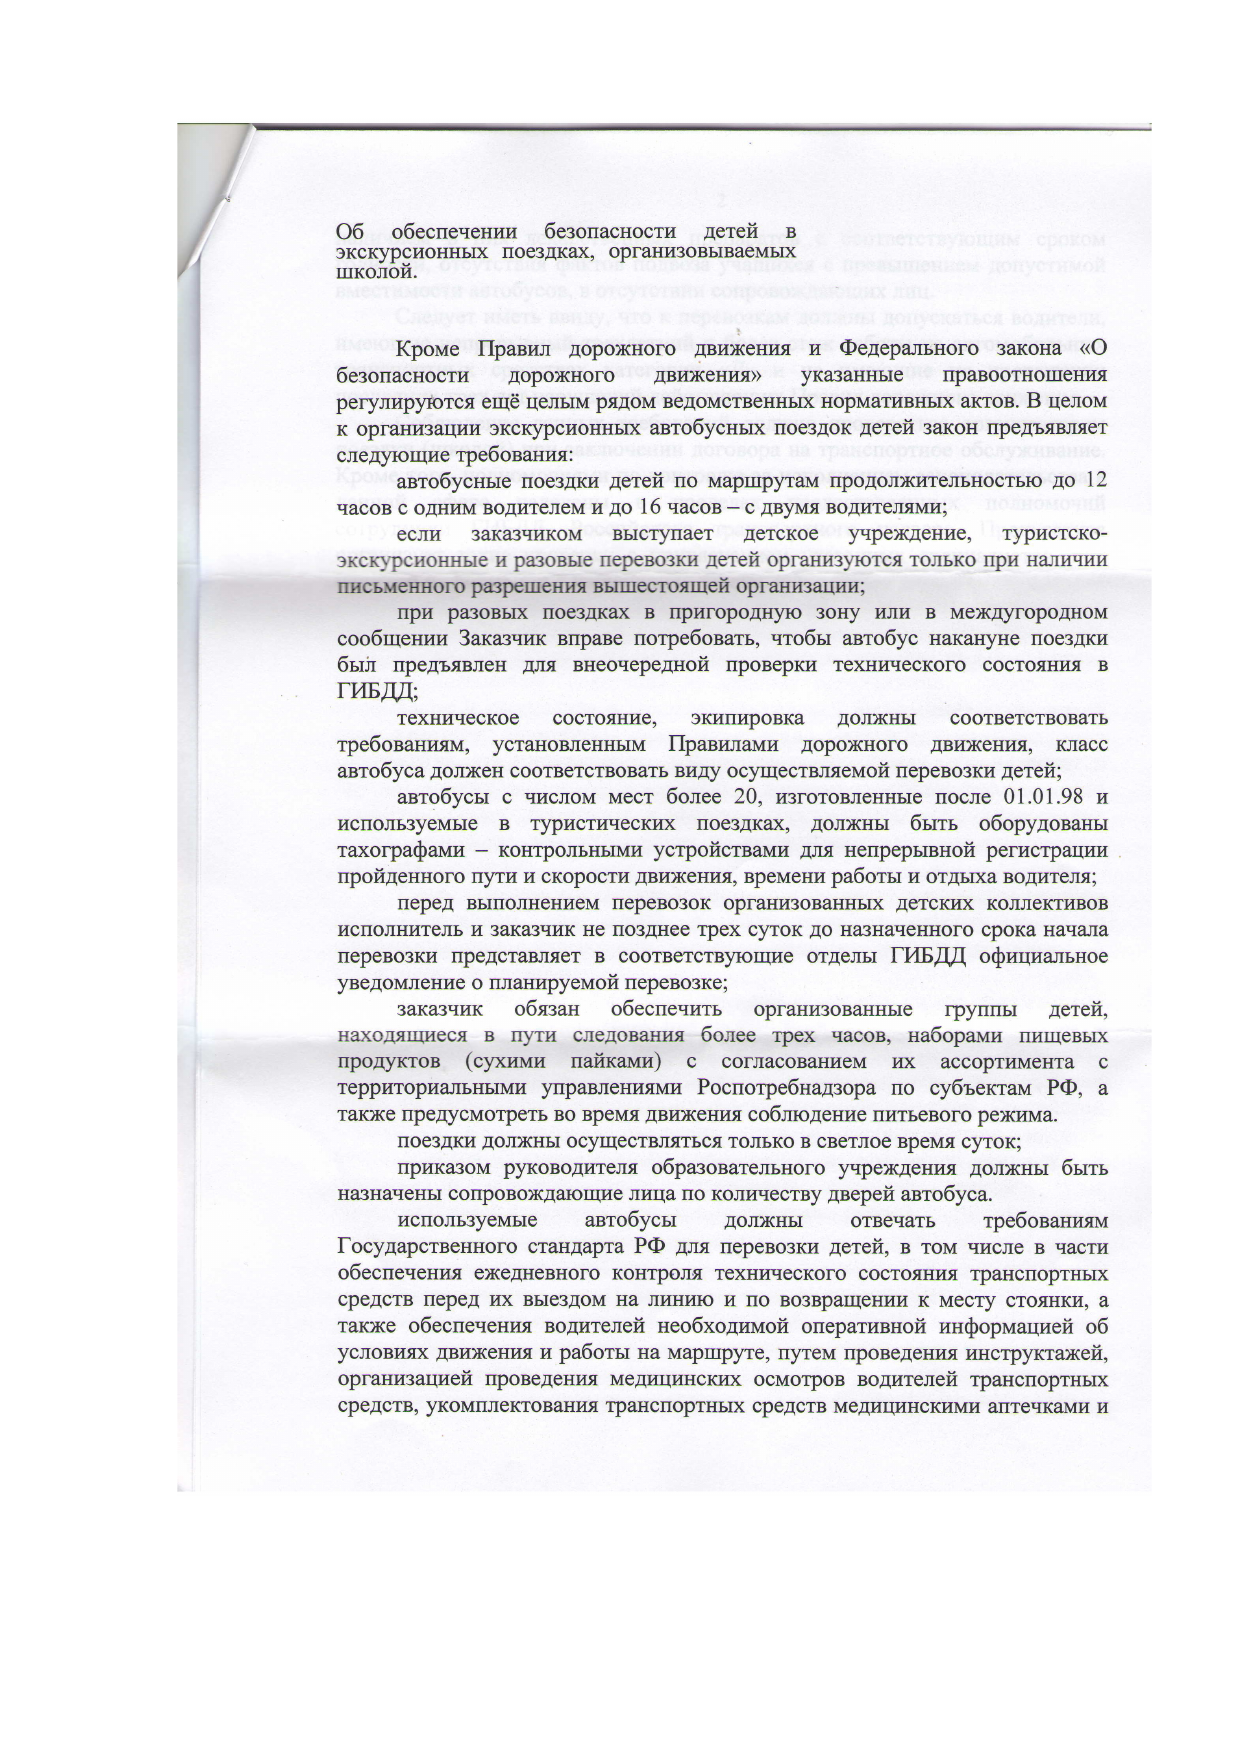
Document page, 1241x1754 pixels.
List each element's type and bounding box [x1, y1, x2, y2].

picture [177, 118, 1152, 1496]
